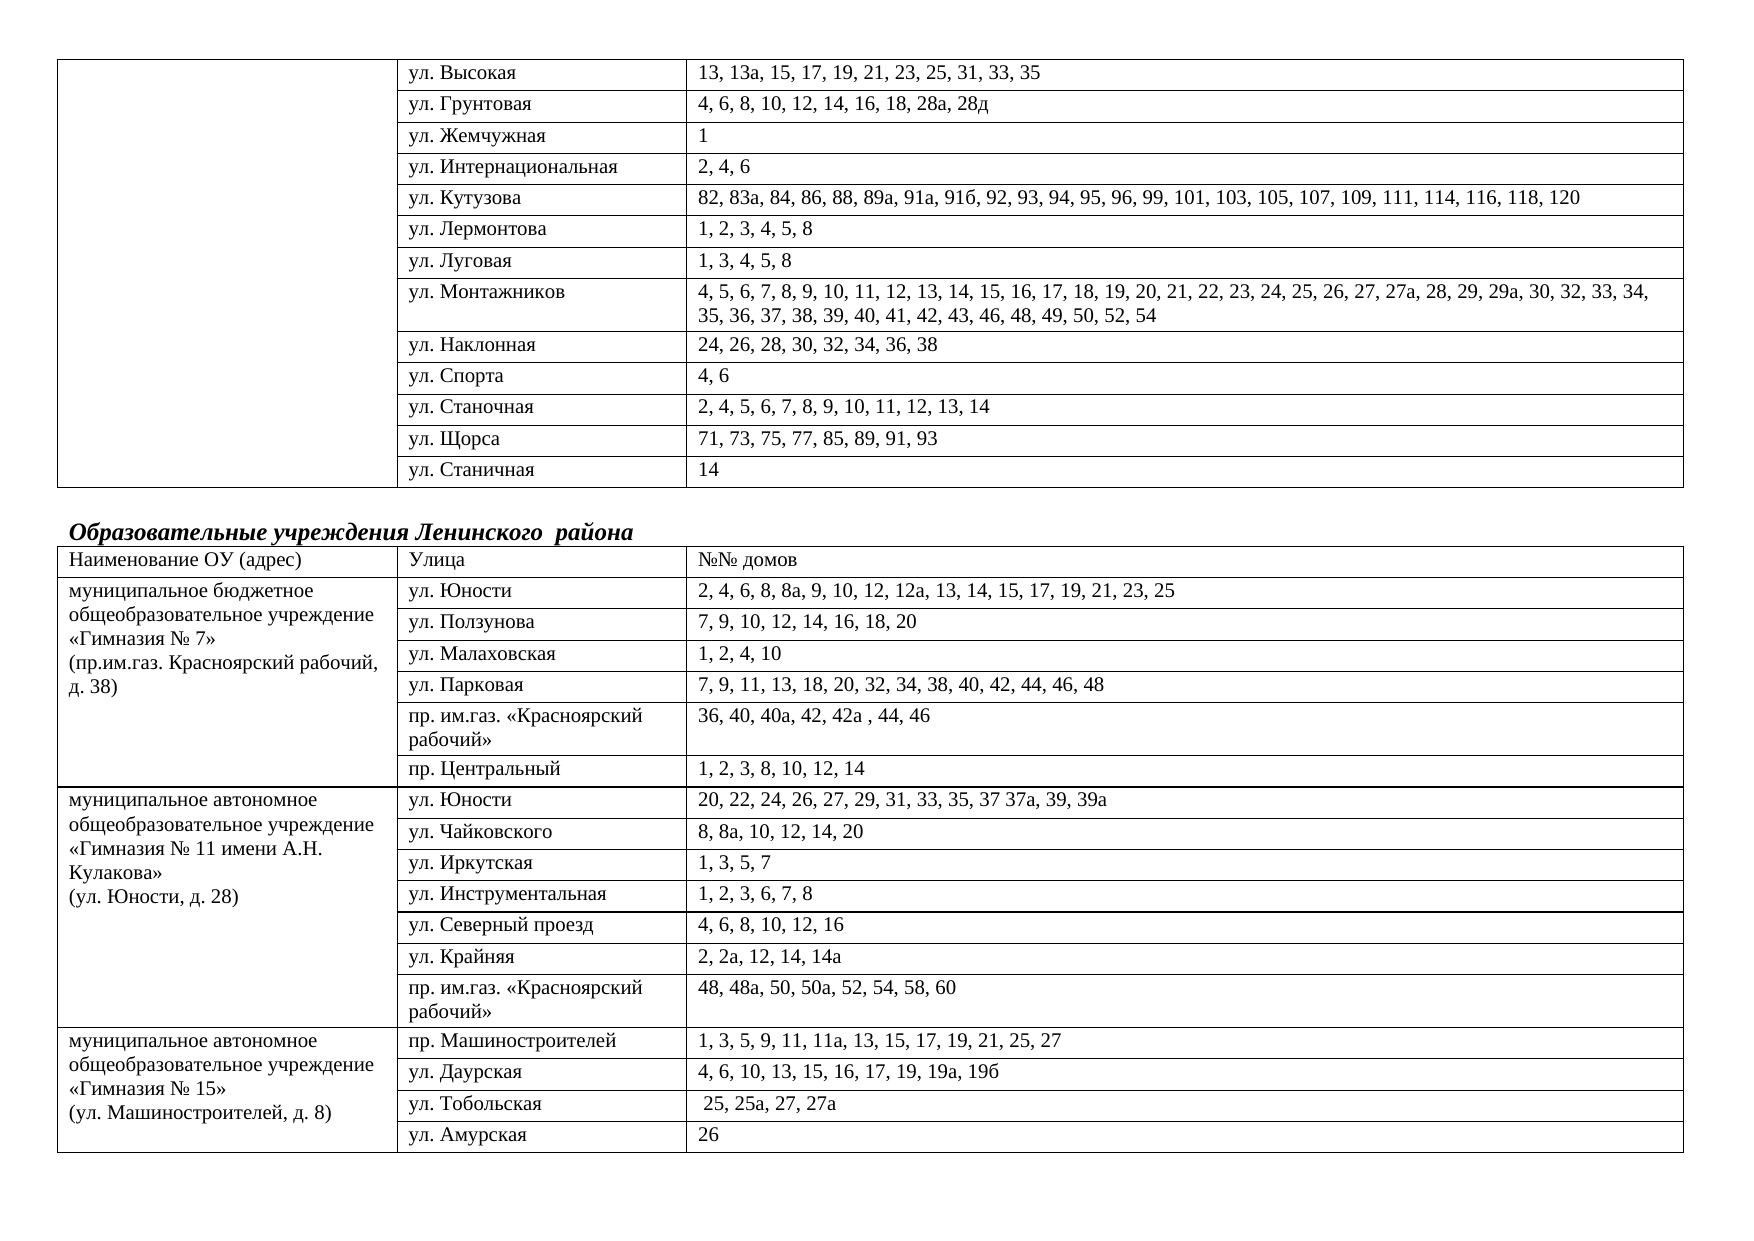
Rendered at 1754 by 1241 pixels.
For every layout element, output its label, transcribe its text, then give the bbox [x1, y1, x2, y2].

table_cell 8, 8а, 10, 12, 14, 20 [687, 819, 1683, 849]
table_cell ул. Грунтовая [398, 91, 686, 122]
table_cell 26 [687, 1122, 1683, 1152]
table_cell Улица [398, 547, 686, 577]
table_cell 1, 3, 4, 5, 8 [687, 248, 1683, 278]
table_cell 2, 4, 5, 6, 7, 8, 9, 10, 11, 12, 13, 14 [687, 395, 1683, 425]
table_cell ул. Станочная [398, 395, 686, 425]
table_cell ул. Луговая [398, 248, 686, 278]
table_cell ул. Парковая [398, 672, 686, 702]
table_cell 48, 48а, 50, 50а, 52, 54, 58, 60 [687, 975, 1683, 1027]
table_cell пр. Машиностроителей [398, 1028, 686, 1058]
table_cell ул. Малаховская [398, 641, 686, 671]
table_cell ул. Юности [398, 578, 686, 608]
table_cell пр. им.газ. «Красноярский рабочий» [398, 703, 686, 755]
table_cell 1, 2, 3, 4, 5, 8 [687, 216, 1683, 247]
table_cell 2, 4, 6, 8, 8а, 9, 10, 12, 12а, 13, 14, 15, 17, 19, 21, 23, 25 [687, 578, 1683, 608]
table_cell Наименование ОУ (адрес) [58, 547, 397, 577]
table_cell 4, 6, 8, 10, 12, 16 [687, 913, 1683, 943]
table_cell 1, 2, 4, 10 [687, 641, 1683, 671]
table_cell ул. Ползунова [398, 609, 686, 639]
table_cell 71, 73, 75, 77, 85, 89, 91, 93 [687, 426, 1683, 456]
table_cell 13, 13а, 15, 17, 19, 21, 23, 25, 31, 33, 35 [687, 60, 1683, 90]
table_cell 1, 3, 5, 9, 11, 11а, 13, 15, 17, 19, 21, 25, 27 [687, 1028, 1683, 1058]
table_cell 1, 2, 3, 6, 7, 8 [687, 881, 1683, 911]
table_cell 4, 6 [687, 363, 1683, 393]
table_cell ул. Инструментальная [398, 881, 686, 911]
table_cell муниципальное автономное общеобразовательное учреждение «Гимназия № 11 имени А.Н. Кулакова» (ул. Юности, д. 28) [58, 788, 397, 1027]
table_cell 36, 40, 40а, 42, 42а , 44, 46 [687, 703, 1683, 755]
table_cell ул. Кутузова [398, 185, 686, 215]
table_cell 2, 2а, 12, 14, 14а [687, 944, 1683, 974]
table_cell ул. Наклонная [398, 332, 686, 362]
table_cell ул. Спорта [398, 363, 686, 393]
table_cell 4, 5, 6, 7, 8, 9, 10, 11, 12, 13, 14, 15, 16, 17, 18, 19, 20, 21, 22, 23, 24, 25, 26, 27, 27а, 28, 29, 29а, 30, 32, 33, 34, 35, 36, 37, 38, 39, 40, 41, 42, 43, 46, 48, 49, 50, 52, 54 [687, 279, 1683, 331]
table_cell пр. Центральный [398, 756, 686, 786]
table_cell ул. Высокая [398, 60, 686, 90]
table_cell ул. Юности [398, 788, 686, 818]
table_cell ул. Монтажников [398, 279, 686, 331]
table_cell 1, 2, 3, 8, 10, 12, 14 [687, 756, 1683, 786]
table_cell муниципальное бюджетное общеобразовательное учреждение «Гимназия № 7» (пр.им.газ. Красноярский рабочий, д. 38) [58, 578, 397, 786]
table_cell [687, 488, 1683, 546]
table_cell ул. Крайняя [398, 944, 686, 974]
table_cell №№ домов [687, 547, 1683, 577]
table_cell 7, 9, 10, 12, 14, 16, 18, 20 [687, 609, 1683, 639]
table_cell ул. Иркутская [398, 850, 686, 880]
table_cell ул. Тобольская [398, 1091, 686, 1121]
table_cell ул. Северный проезд [398, 913, 686, 943]
table_cell 4, 6, 10, 13, 15, 16, 17, 19, 19а, 19б [687, 1059, 1683, 1089]
table_cell пр. им.газ. «Красноярский рабочий» [398, 975, 686, 1027]
table_cell ул. Чайковского [398, 819, 686, 849]
table_cell 14 [687, 457, 1683, 487]
table_cell 24, 26, 28, 30, 32, 34, 36, 38 [687, 332, 1683, 362]
table_cell муниципальное автономное общеобразовательное учреждение «Гимназия № 15» (ул. Машиностроителей, д. 8) [58, 1028, 397, 1152]
table_cell ул. Щорса [398, 426, 686, 456]
table_cell ул. Даурская [398, 1059, 686, 1089]
table_cell 20, 22, 24, 26, 27, 29, 31, 33, 35, 37 37а, 39, 39а [687, 788, 1683, 818]
table_cell ул. Станичная [398, 457, 686, 487]
table_cell 25, 25а, 27, 27а [687, 1091, 1683, 1121]
table_cell ул. Лермонтова [398, 216, 686, 247]
table_cell 7, 9, 11, 13, 18, 20, 32, 34, 38, 40, 42, 44, 46, 48 [687, 672, 1683, 702]
table_cell ул. Жемчужная [398, 123, 686, 153]
table_cell 2, 4, 6 [687, 154, 1683, 184]
table_cell 1 [687, 123, 1683, 153]
table_cell ул. Интернациональная [398, 154, 686, 184]
table_cell 82, 83а, 84, 86, 88, 89а, 91а, 91б, 92, 93, 94, 95, 96, 99, 101, 103, 105, 107, 109, 111, 114, 116, 118, 120 [687, 185, 1683, 215]
table_cell ул. Амурская [398, 1122, 686, 1152]
table_cell 4, 6, 8, 10, 12, 14, 16, 18, 28а, 28д [687, 91, 1683, 122]
table_cell 1, 3, 5, 7 [687, 850, 1683, 880]
table_cell Образовательные учреждения Ленинского района [58, 488, 687, 546]
